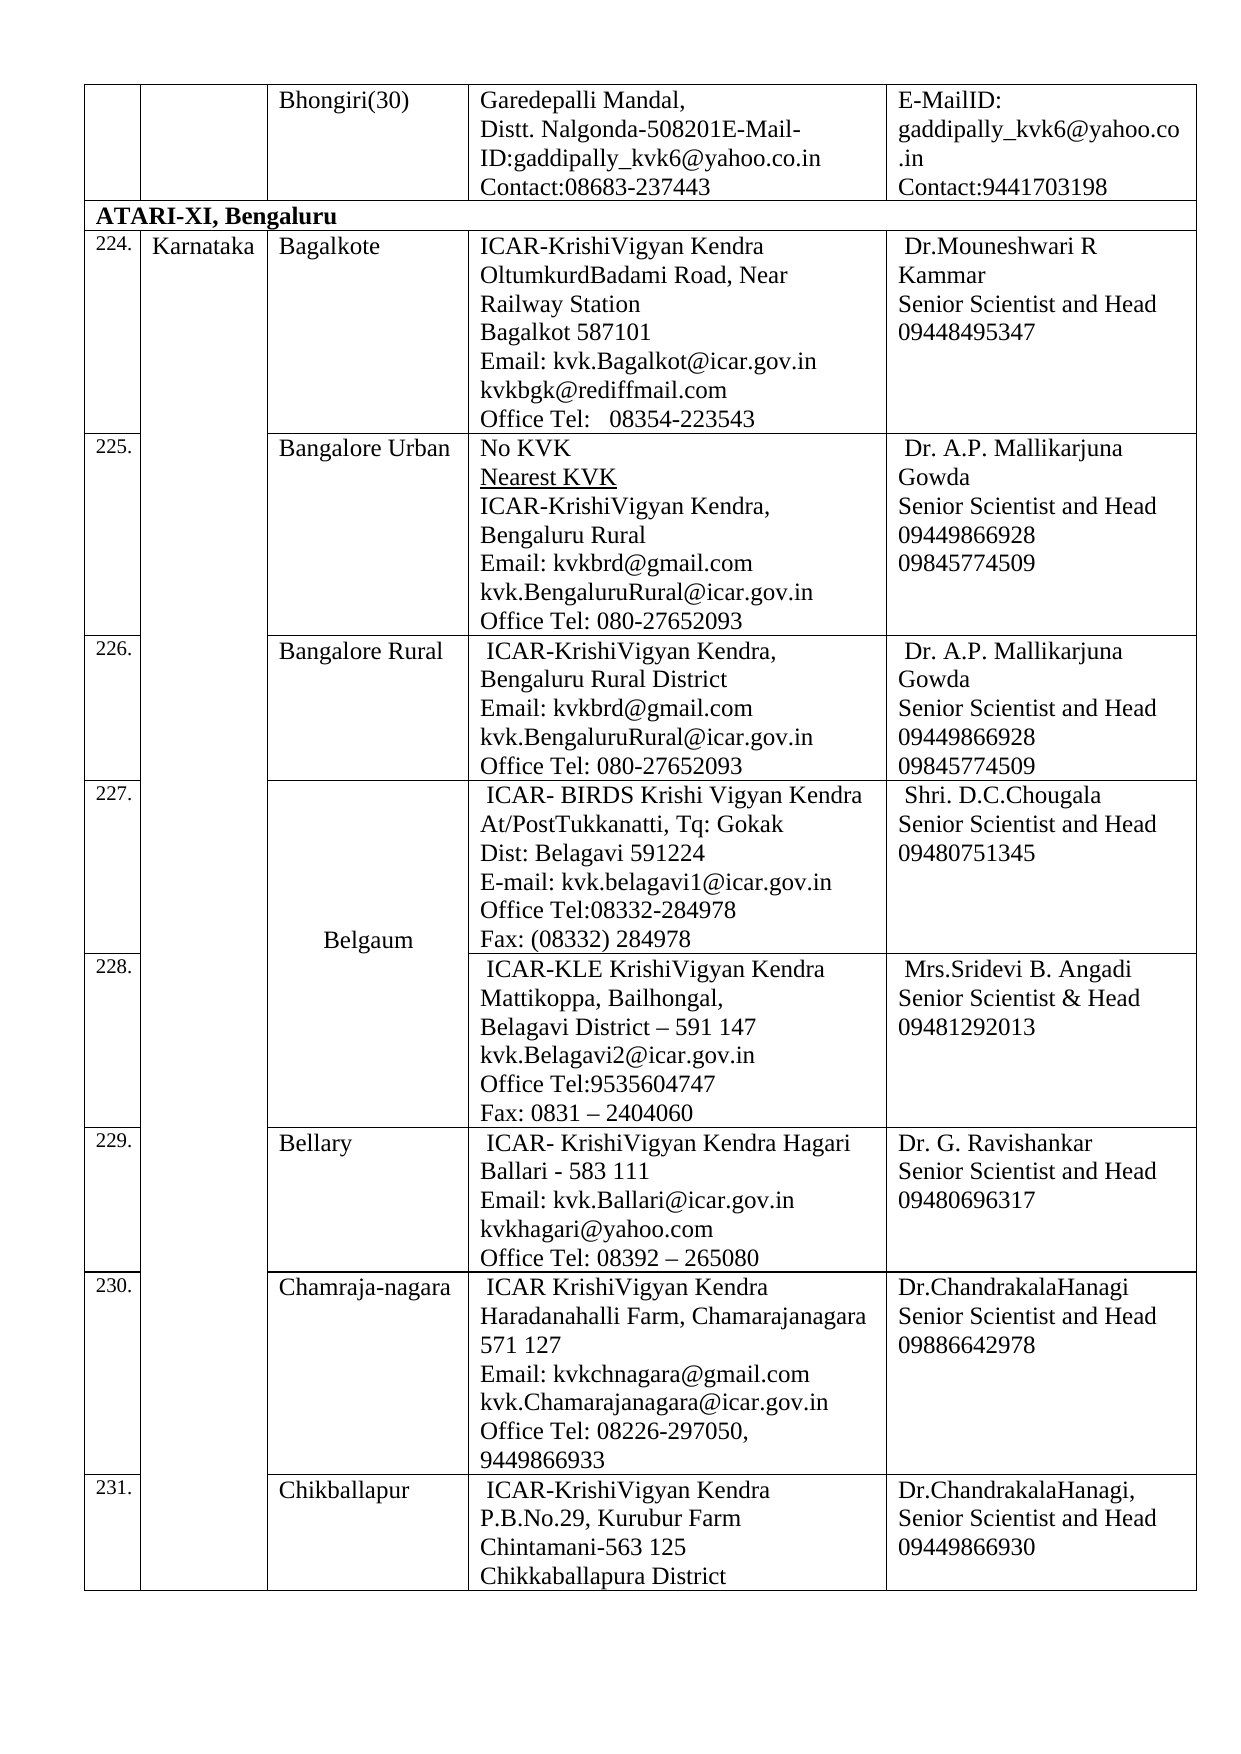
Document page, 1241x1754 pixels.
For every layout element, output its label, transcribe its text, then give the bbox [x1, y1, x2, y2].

table_cell [85, 434, 140, 635]
table_cell ICAR-KLE KrishiVigyan Kendra Mattikoppa, Bailhongal, Belagavi District – 591 147 kvk.Belagavi2@icar.gov.in Office Tel:9535604747 Fax: 0831 – 2404060 [469, 954, 886, 1127]
table_cell ICAR-KrishiVigyan Kendra OltumkurdBadami Road, Near Railway Station Bagalkot 587101 Email: kvk.Bagalkot@icar.gov.in kvkbgk@rediffmail.com Office Tel: 08354-223543 [469, 231, 886, 432]
table_cell ICAR KrishiVigyan Kendra Haradanahalli Farm, Chamarajanagara 571 127 Email: kvkchnagara@gmail.com kvk.Chamarajanagara@icar.gov.in Office Tel: 08226-297050, 9449866933 [469, 1273, 886, 1474]
table_cell [85, 85, 140, 200]
table_cell ICAR- KrishiVigyan Kendra Hagari Ballari - 583 111 Email: kvk.Ballari@icar.gov.in kvkhagari@yahoo.com Office Tel: 08392 – 265080 [469, 1128, 886, 1271]
table_cell Chikballapur [268, 1475, 468, 1590]
table_cell [85, 781, 140, 953]
table_cell [85, 954, 140, 1127]
table_cell [85, 636, 140, 779]
table_cell Belgaum [268, 781, 468, 1127]
table_cell Bellary [268, 1128, 468, 1271]
table_cell Dr.ChandrakalaHanagi Senior Scientist and Head 09886642978 [887, 1273, 1196, 1474]
table_cell [85, 1128, 140, 1271]
table_cell ICAR- BIRDS Krishi Vigyan Kendra At/PostTukkanatti, Tq: Gokak Dist: Belagavi 591224 E-mail: kvk.belagavi1@icar.gov.in Office Tel:08332-284978 Fax: (08332) 284978 [469, 781, 886, 953]
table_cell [268, 85, 468, 200]
table_cell Dr.ChandrakalaHanagi, Senior Scientist and Head 09449866930 [887, 1475, 1196, 1590]
table_cell [85, 1475, 140, 1590]
table_cell Dr. G. Ravishankar Senior Scientist and Head 09480696317 [887, 1128, 1196, 1271]
table_cell Chamraja-nagara [268, 1273, 468, 1474]
table_cell Dr. A.P. Mallikarjuna Gowda Senior Scientist and Head 09449866928 09845774509 [887, 636, 1196, 779]
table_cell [469, 85, 886, 200]
table_cell Karnataka [141, 231, 267, 1590]
table_cell Bangalore Urban [268, 434, 468, 635]
table_cell [85, 231, 140, 432]
table_cell ICAR-KrishiVigyan Kendra, Bengaluru Rural District Email: kvkbrd@gmail.com kvk.BengaluruRural@icar.gov.in Office Tel: 080-27652093 [469, 636, 886, 779]
table_cell Dr.Mouneshwari R Kammar Senior Scientist and Head 09448495347 [887, 231, 1196, 432]
table_cell ICAR-KrishiVigyan Kendra P.B.No.29, Kurubur Farm Chintamani-563 125 Chikkaballapura District [469, 1475, 886, 1590]
table_cell Mrs.Sridevi B. Angadi Senior Scientist & Head 09481292013 [887, 954, 1196, 1127]
table_cell [85, 1273, 140, 1474]
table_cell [887, 85, 1196, 200]
table_cell Dr. A.P. Mallikarjuna Gowda Senior Scientist and Head 09449866928 09845774509 [887, 434, 1196, 635]
table_cell Shri. D.C.Chougala Senior Scientist and Head 09480751345 [887, 781, 1196, 953]
table_cell Bagalkote [268, 231, 468, 432]
table_cell Bangalore Rural [268, 636, 468, 779]
table_cell No KVK Nearest KVK ICAR-KrishiVigyan Kendra, Bengaluru Rural Email: kvkbrd@gmail.com kvk.BengaluruRural@icar.gov.in Office Tel: 080-27652093 [469, 434, 886, 635]
table_cell ATARI-XI, Bengaluru [85, 201, 1196, 230]
